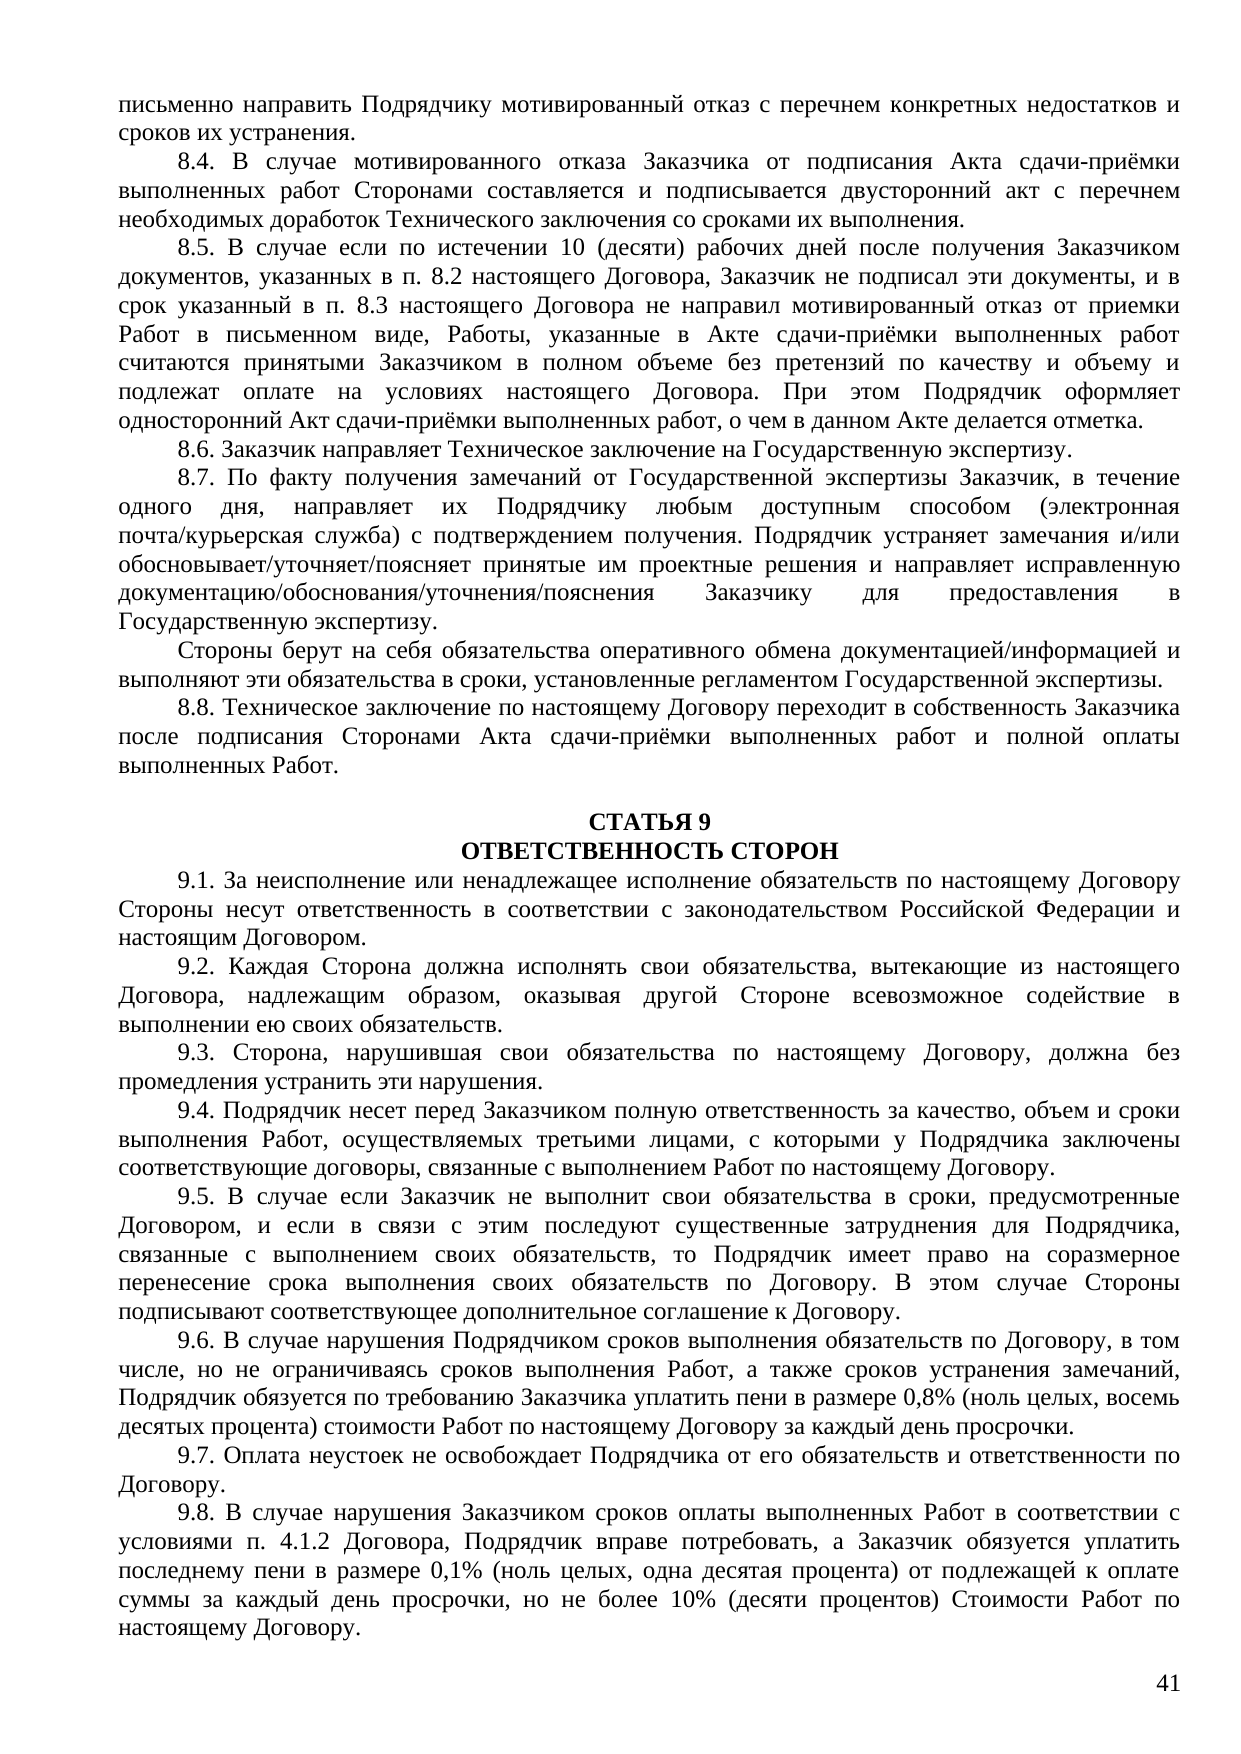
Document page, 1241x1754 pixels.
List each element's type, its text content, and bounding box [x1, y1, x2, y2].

text 8.4. В случае мотивированного отказа Заказчика от подписания Акта сдачи-приёмки выполненных работ Сторонами составляется и подписывается двусторонний акт с перечнем необходимых доработок Технического заключения со сроками их выполнения. [118, 146, 1181, 232]
text Стороны берут на себя обязательства оперативного обмена документацией/информацией и выполняют эти обязательства в сроки, установленные регламентом Государственной экспертизы. [118, 635, 1181, 692]
text 9.7. Оплата неустоек не освобождает Подрядчика от его обязательств и ответственности по Договору. [118, 1440, 1181, 1497]
text 9.5. В случае если Заказчик не выполнит свои обязательства в сроки, предусмотренные Договором, и если в связи с этим последуют существенные затруднения для Подрядчика, связанные с выполнением своих обязательств, то Подрядчик имеет право на соразмерное перенесение срока выполнения своих обязательств по Договору. В этом случае Стороны подписывают соответствующее дополнительное соглашение к Договору. [118, 1181, 1181, 1325]
text 9.8. В случае нарушения Заказчиком сроков оплаты выполненных Работ в соответствии с условиями п. 4.1.2 Договора, Подрядчик вправе потребовать, а Заказчик обязуется уплатить последнему пени в размере 0,1% (ноль целых, одна десятая процента) от подлежащей к оплате суммы за каждый день просрочки, но не более 10% (десяти процентов) Стоимости Работ по настоящему Договору. [118, 1497, 1181, 1641]
text 9.1. За неисполнение или ненадлежащее исполнение обязательств по настоящему Договору Стороны несут ответственность в соответствии с законодательством Российской Федерации и настоящим Договором. [118, 865, 1181, 951]
text ОТВЕТСТВЕННОСТЬ СТОРОН [118, 836, 1181, 865]
text 9.2. Каждая Сторона должна исполнять свои обязательства, вытекающие из настоящего Договора, надлежащим образом, оказывая другой Стороне всевозможное содействие в выполнении ею своих обязательств. [118, 951, 1181, 1037]
text 9.3. Сторона, нарушившая свои обязательства по настоящему Договору, должна без промедления устранить эти нарушения. [118, 1037, 1181, 1095]
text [118, 89, 1181, 146]
text 9.4. Подрядчик несет перед Заказчиком полную ответственность за качество, объем и сроки выполнения Работ, осуществляемых третьими лицами, с которыми у Подрядчика заключены соответствующие договоры, связанные с выполнением Работ по настоящему Договору. [118, 1095, 1181, 1181]
text 8.5. В случае если по истечении 10 (десяти) рабочих дней после получения Заказчиком документов, указанных в п. 8.2 настоящего Договора, Заказчик не подписал эти документы, и в срок указанный в п. 8.3 настоящего Договора не направил мотивированный отказ от приемки Работ в письменном виде, Работы, указанные в Акте сдачи-приёмки выполненных работ считаются принятыми Заказчиком в полном объеме без претензий по качеству и объему и подлежат оплате на условиях настоящего Договора. При этом Подрядчик оформляет односторонний Акт сдачи-приёмки выполненных работ, о чем в данном Акте делается отметка. [118, 232, 1181, 434]
text 8.7. По факту получения замечаний от Государственной экспертизы Заказчик, в течение одного дня, направляет их Подрядчику любым доступным способом (электронная почта/курьерская служба) с подтверждением получения. Подрядчик устраняет замечания и/или обосновывает/уточняет/поясняет принятые им проектные решения и направляет исправленную документацию/обоснования/уточнения/пояснения Заказчику для предоставления в Государственную экспертизу. [118, 462, 1181, 635]
text 8.6. Заказчик направляет Техническое заключение на Государственную экспертизу. [118, 434, 1181, 462]
text СТАТЬЯ 9 [118, 807, 1181, 836]
text 9.6. В случае нарушения Подрядчиком сроков выполнения обязательств по Договору, в том числе, но не ограничиваясь сроков выполнения Работ, а также сроков устранения замечаний, Подрядчик обязуется по требованию Заказчика уплатить пени в размере 0,8% (ноль целых, восемь десятых процента) стоимости Работ по настоящему Договору за каждый день просрочки. [118, 1325, 1181, 1440]
text 8.8. Техническое заключение по настоящему Договору переходит в собственность Заказчика после подписания Сторонами Акта сдачи-приёмки выполненных работ и полной оплаты выполненных Работ. [118, 692, 1181, 779]
